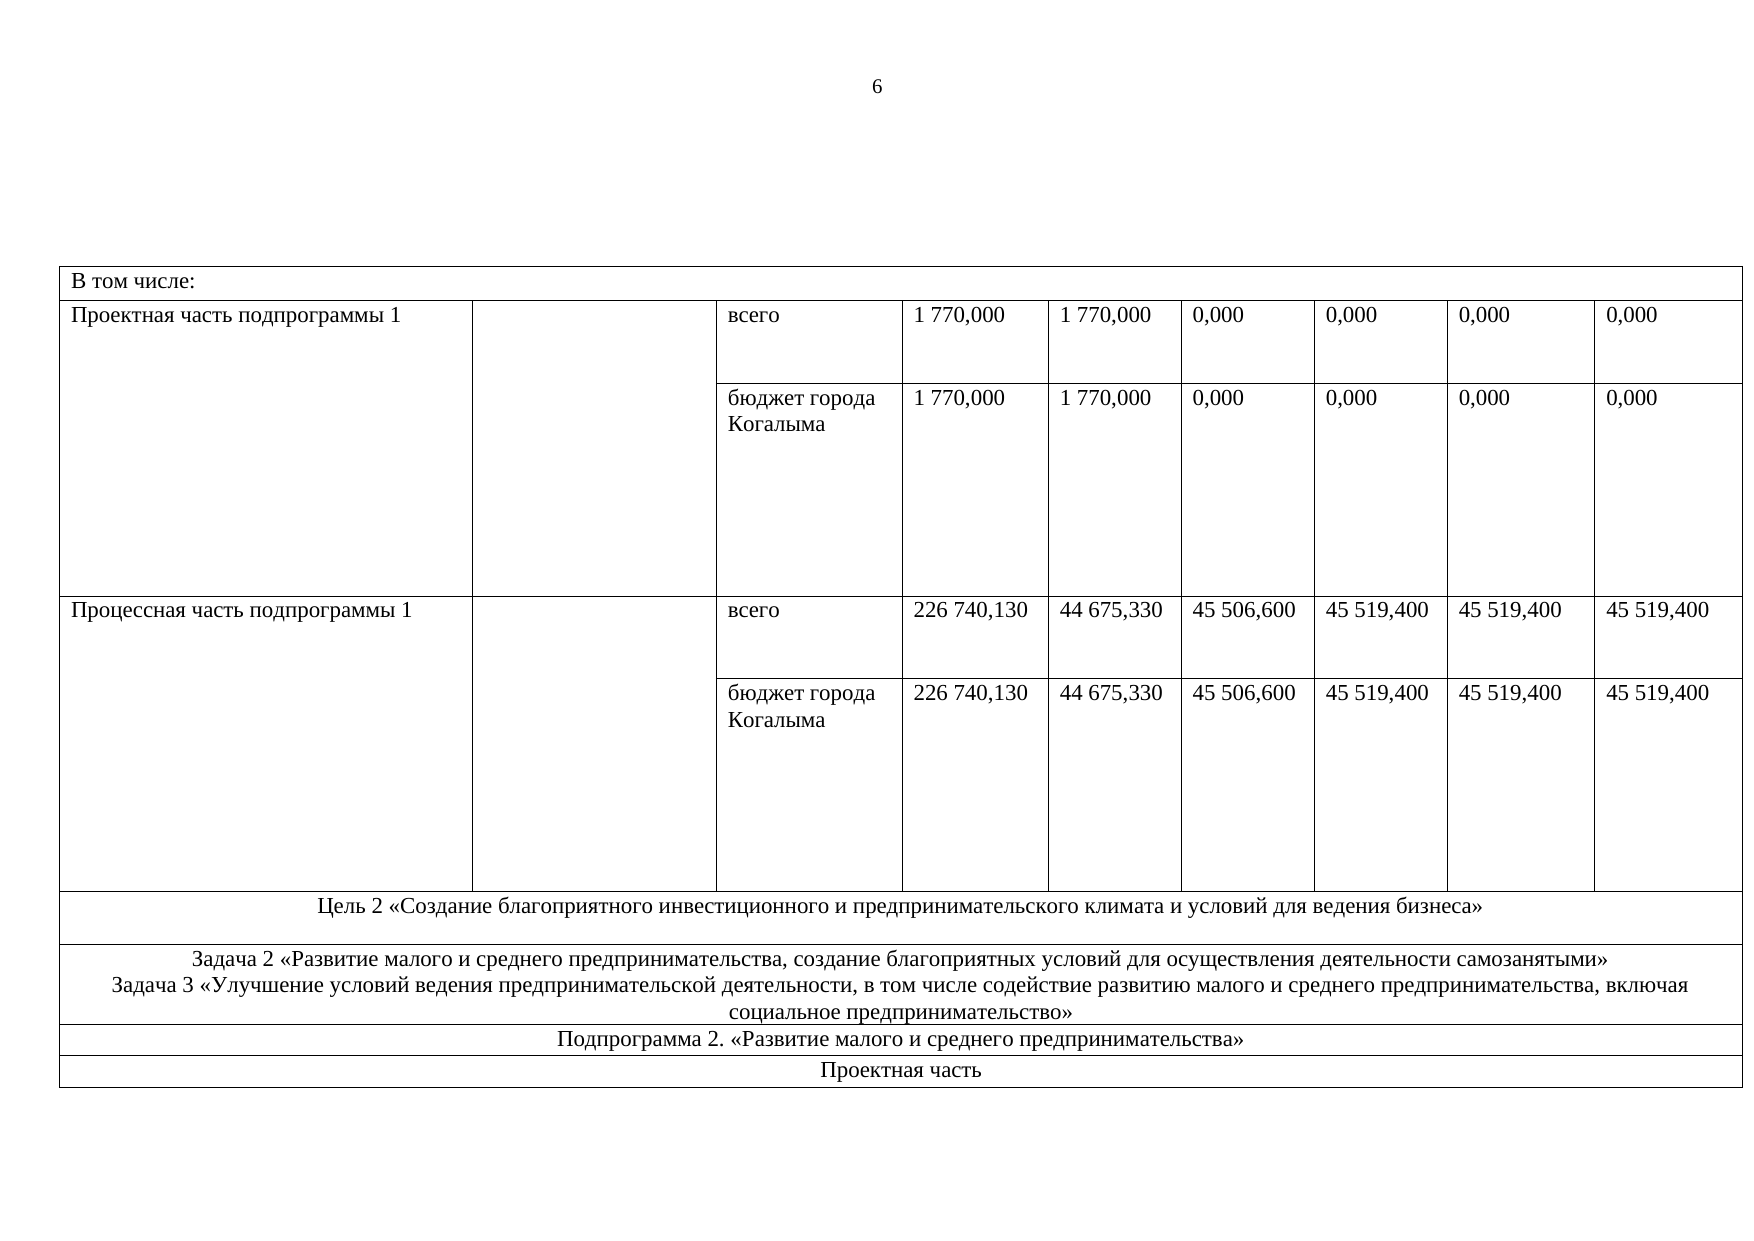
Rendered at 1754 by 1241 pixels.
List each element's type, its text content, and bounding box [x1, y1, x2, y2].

table_cell 0,000 [1448, 301, 1594, 383]
table_cell Процессная часть подпрограммы 1 [60, 597, 472, 891]
table_cell [473, 301, 716, 596]
table_cell 44 675,330 [1049, 597, 1181, 678]
table_cell 45 519,400 [1315, 679, 1447, 891]
table_cell 226 740,130 [903, 679, 1048, 891]
table_cell В том числе: [60, 267, 1742, 300]
table_cell 45 519,400 [1595, 679, 1742, 891]
table_cell 226 740,130 [903, 597, 1048, 678]
table_cell 0,000 [1595, 301, 1742, 383]
table_cell 1 770,000 [903, 384, 1048, 596]
table_cell бюджет города Когалыма [717, 679, 902, 891]
table_cell 0,000 [1182, 384, 1314, 596]
table_cell 44 675,330 [1049, 679, 1181, 891]
table_cell Проектная часть подпрограммы 1 [60, 301, 472, 596]
table_cell бюджет города Когалыма [717, 384, 902, 596]
table_cell Подпрограмма 2. «Развитие малого и среднего предпринимательства» [60, 1025, 1742, 1055]
table_cell Задача 2 «Развитие малого и среднего предпринимательства, создание благоприятных условий для осуществления деятельности самозанятыми» Задача 3 «Улучшение условий ведения предпринимательской деятельности, в том числе содействие развитию малого и среднего предпринимательства, включая социальное предпринимательство» [60, 945, 1742, 1024]
table_cell 45 506,600 [1182, 679, 1314, 891]
table_cell 1 770,000 [1049, 384, 1181, 596]
table_cell [473, 597, 716, 891]
table_cell 45 519,400 [1448, 597, 1594, 678]
table_cell 45 519,400 [1315, 597, 1447, 678]
table_cell всего [717, 301, 902, 383]
table_cell 0,000 [1595, 384, 1742, 596]
table_cell всего [717, 597, 902, 678]
table_cell 1 770,000 [903, 301, 1048, 383]
table_cell 0,000 [1315, 301, 1447, 383]
table_cell 0,000 [1315, 384, 1447, 596]
table_cell 0,000 [1182, 301, 1314, 383]
table_cell 0,000 [1448, 384, 1594, 596]
table_cell 45 506,600 [1182, 597, 1314, 678]
table_cell Проектная часть [60, 1056, 1742, 1087]
table_cell Цель 2 «Создание благоприятного инвестиционного и предпринимательского климата и условий для ведения бизнеса» [60, 892, 1742, 944]
table_cell 45 519,400 [1595, 597, 1742, 678]
table_cell 45 519,400 [1448, 679, 1594, 891]
table_cell 1 770,000 [1049, 301, 1181, 383]
